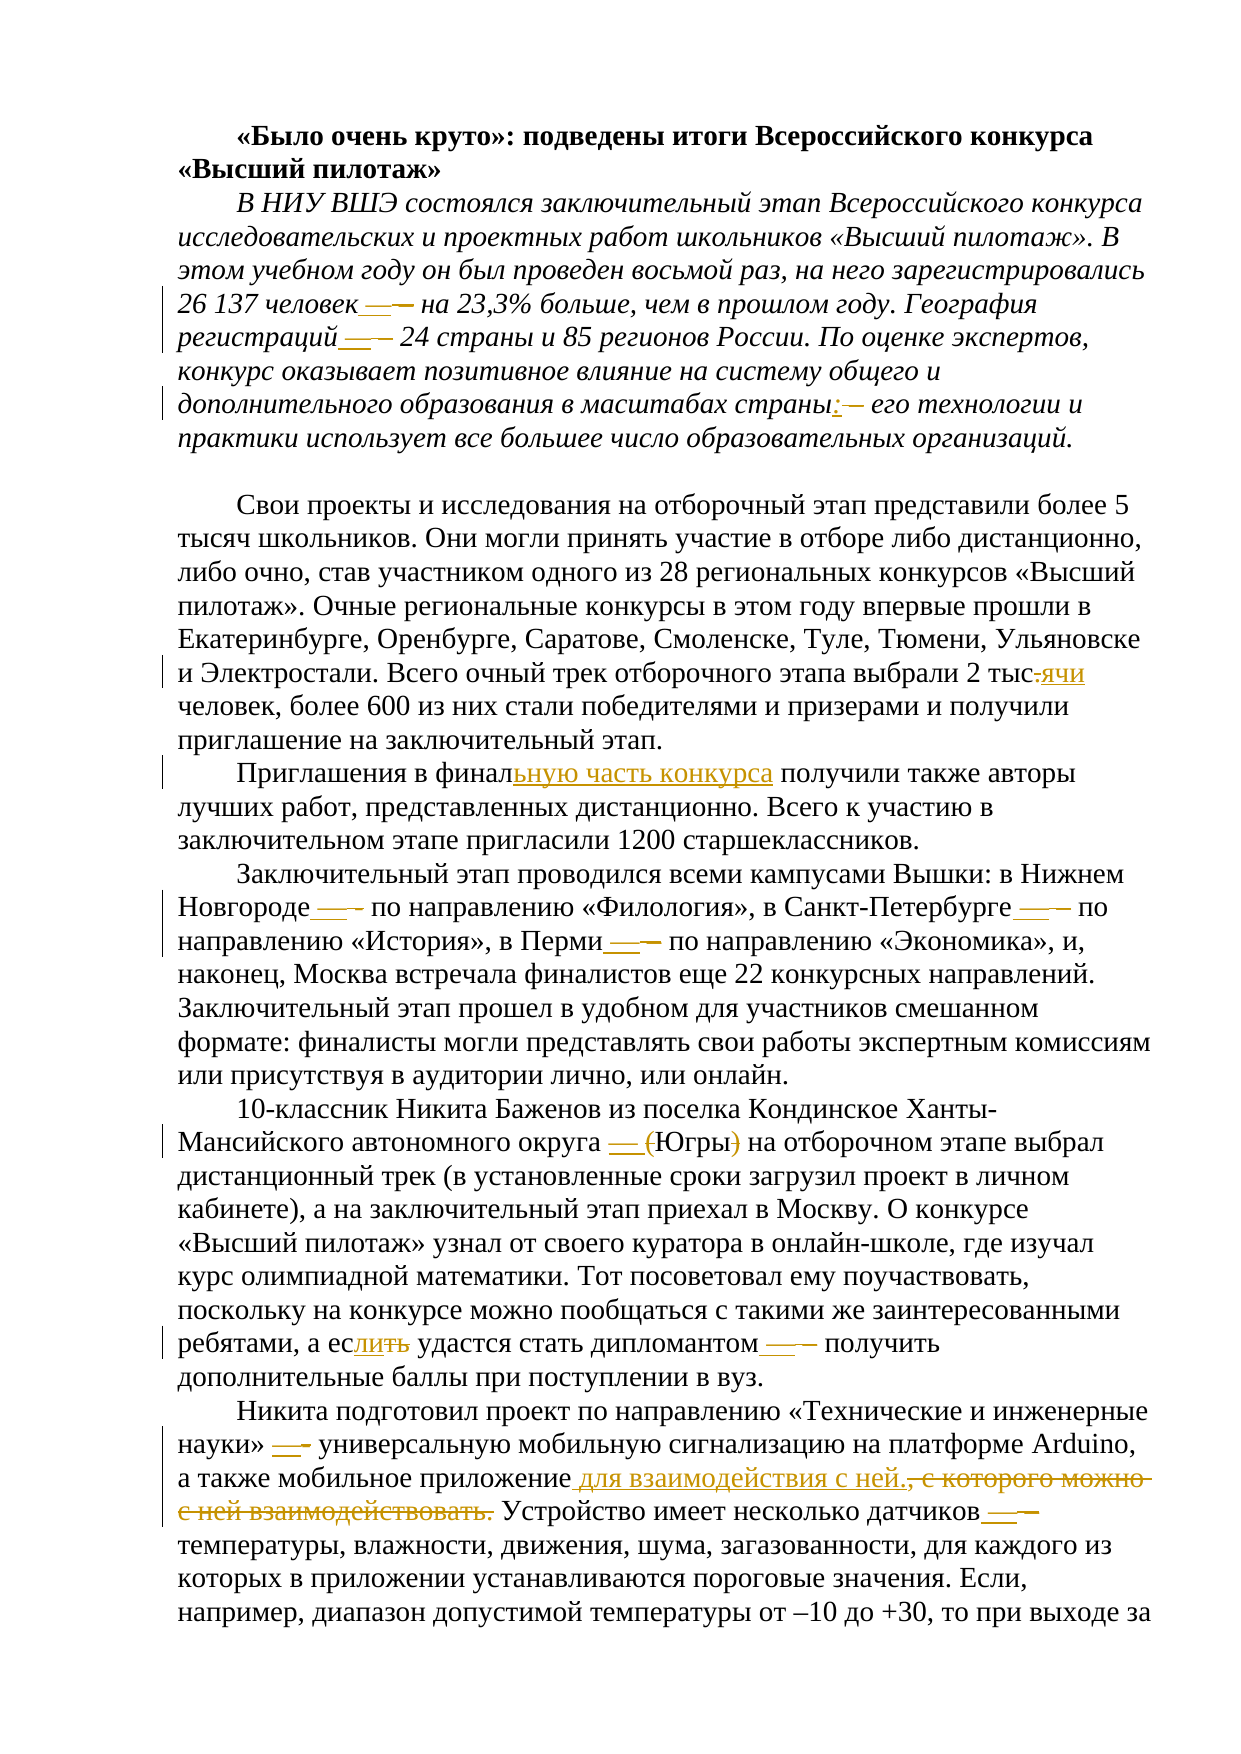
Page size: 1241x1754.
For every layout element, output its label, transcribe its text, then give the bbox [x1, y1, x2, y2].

text «Было очень круто»: подведены итоги Всероссийского конкурса «Высший пилотаж» [177, 118, 1152, 185]
text Заключительный этап проводился всеми кампусами Вышки: в Нижнем Новгороде по направлению «Филология», в Санкт-Петербурге по направлению «История», в Перми по направлению «Экономика», и, наконец, Москва встречала финалистов еще 22 конкурсных направлений. Заключительный этап прошел в удобном для участников смешанном формате: финалисты могли представлять свои работы экспертным комиссиям или присутствуя в аудитории лично, или онлайн. [177, 856, 1152, 1091]
text Свои проекты и исследования на отборочный этап представили более 5 тысяч школьников. Они могли принять участие в отборе либо дистанционно, либо очно, став участником одного из 28 региональных конкурсов «Высший пилотаж». Очные региональные конкурсы в этом году впервые прошли в Екатеринбурге, Оренбурге, Саратове, Смоленске, Туле, Тюмени, Ульяновске и Электростали. Всего очный трек отборочного этапа выбрали 2 тыс человек, более 600 из них стали победителями и призерами и получили приглашение на заключительный этап. [177, 487, 1152, 755]
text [177, 1393, 1152, 1627]
text 10-классник Никита Баженов из поселка Кондинское Ханты-Мансийского автономного округа Югры на отборочном этапе выбрал дистанционный трек (в установленные сроки загрузил проект в личном кабинете), а на заключительный этап приехал в Москву. О конкурсе «Высший пилотаж» узнал от своего куратора в онлайн-школе, где изучал курс олимпиадной математики. Тот посоветовал ему поучаствовать, поскольку на конкурсе можно пообщаться с такими же заинтересованными ребятами, а ес удастся стать дипломантом получить дополнительные баллы при поступлении в вуз. [177, 1091, 1152, 1393]
text В НИУ ВШЭ состоялся заключительный этап Всероссийского конкурса исследовательских и проектных работ школьников «Высший пилотаж». В этом учебном году он был проведен восьмой раз, на него зарегистрировались 26 137 человек на 23,3% больше, чем в прошлом году. География регистраций 24 страны и 85 регионов России. По оценке экспертов, конкурс оказывает позитивное влияние на систему общего и дополнительного образования в масштабах страны его технологии и практики использует все большее число образовательных организаций. [177, 185, 1152, 453]
text Приглашения в финал получили также авторы лучших работ, представленных дистанционно. Всего к участию в заключительном этапе пригласили 1200 старшеклассников. [177, 755, 1152, 856]
